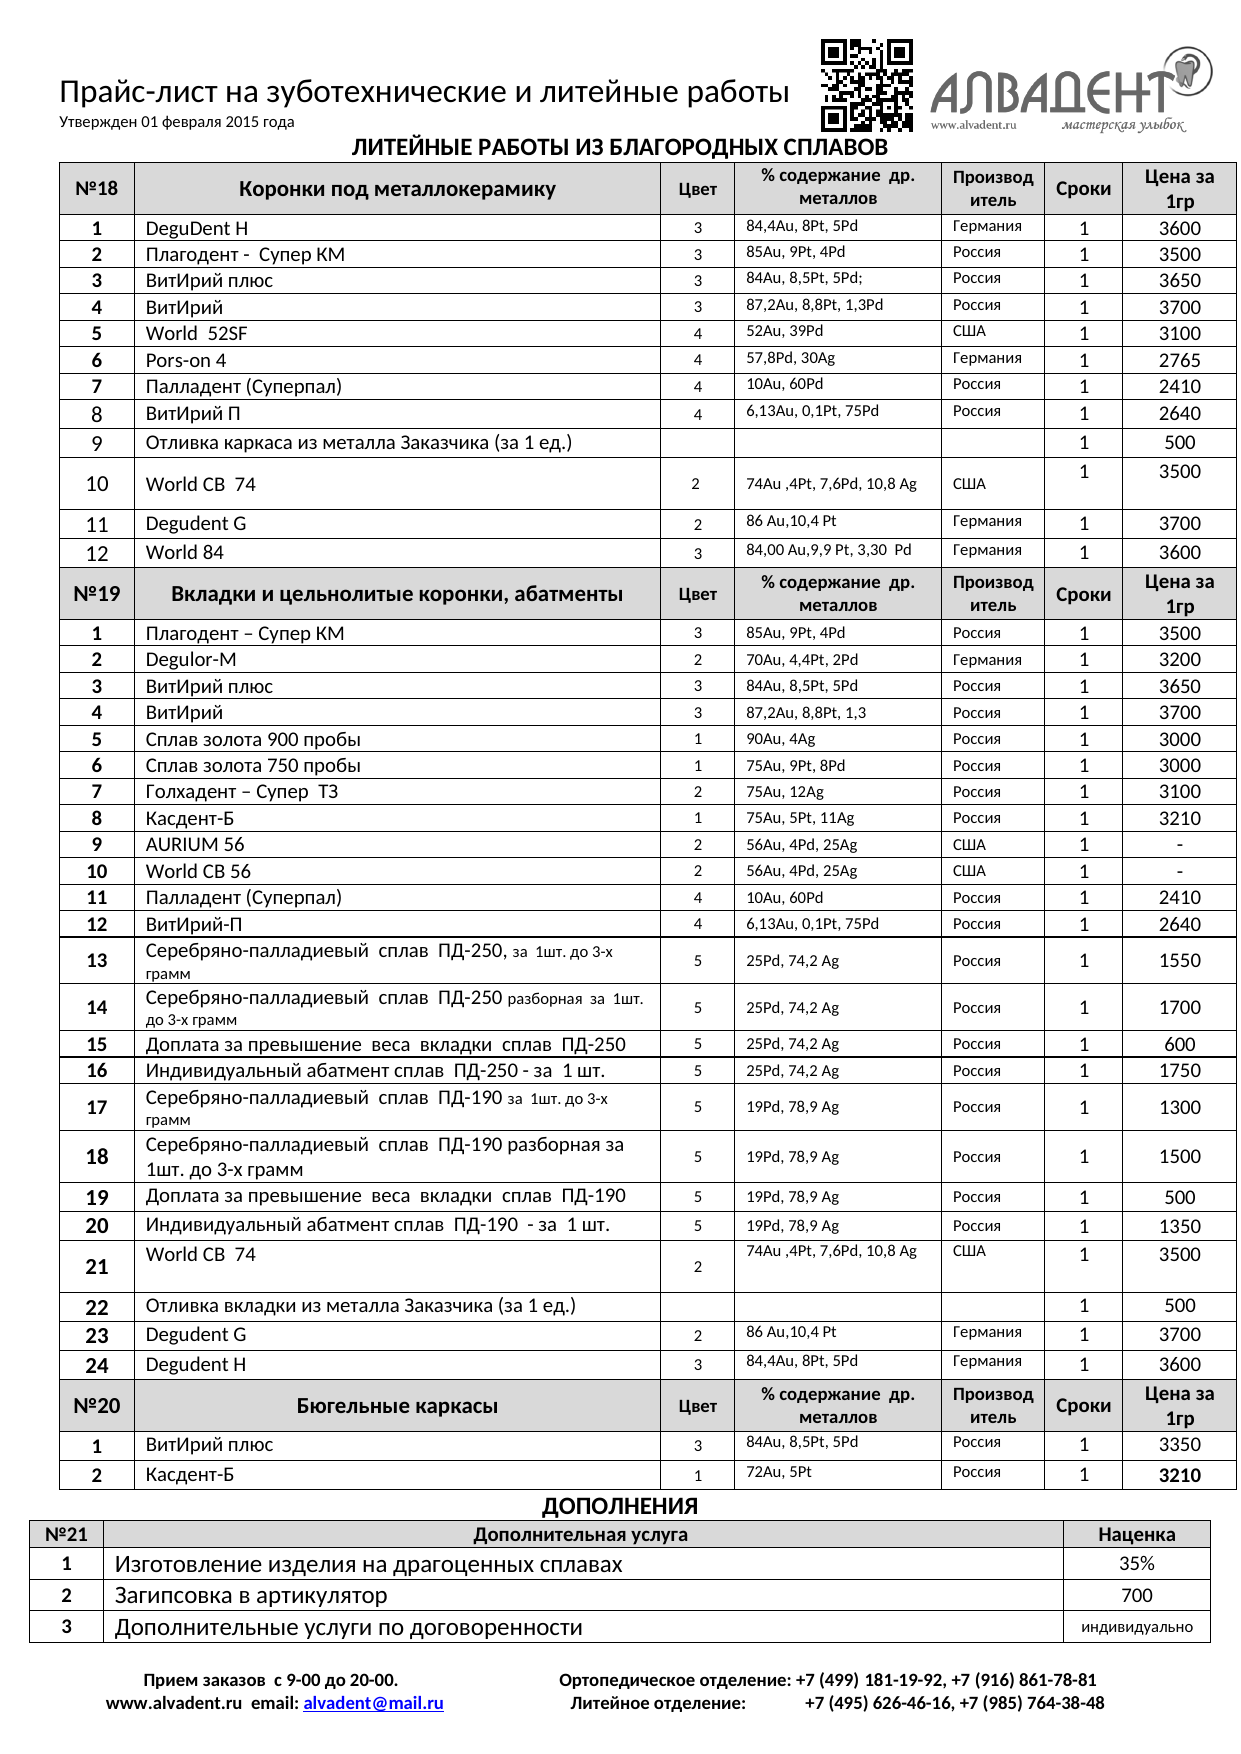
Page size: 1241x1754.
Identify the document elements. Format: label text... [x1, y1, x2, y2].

table_cell 6,13Au, 0,1Pt, 75Pd [735, 400, 941, 428]
table_cell 5 [661, 1084, 734, 1130]
table_cell ВитИрий плюс [135, 1432, 660, 1460]
table_cell Палладент (Суперпал) [135, 885, 660, 910]
table_header Коронки под металлокерамику [135, 163, 660, 214]
table_cell 3700 [1123, 294, 1236, 319]
table_cell 7 [60, 779, 134, 804]
table_cell 86 Au,10,4 Pt [735, 510, 941, 538]
table_cell World CB 74 [135, 1241, 660, 1292]
table_cell World 52SF [135, 321, 660, 346]
table_cell Россия [942, 911, 1044, 936]
table_cell 1 [60, 620, 134, 645]
table_cell Плагодент – Супер КМ [135, 620, 660, 645]
table_cell World CB 56 [135, 858, 660, 883]
table_cell Россия [942, 752, 1044, 778]
table_cell 19Pd, 78,9 Ag [735, 1131, 941, 1182]
table_cell 3500 [1123, 241, 1236, 267]
table_header % содержание др. металлов [735, 163, 941, 214]
table_cell 1 [1045, 1084, 1122, 1130]
table_cell 18 [60, 1131, 134, 1182]
table_cell Плагодент - Супер КМ [135, 241, 660, 267]
table_cell 4 [661, 400, 734, 428]
table_cell Серебряно-палладиевый сплав ПД-250, за 1шт. до 3-х грамм [135, 938, 660, 983]
table_cell 84,00 Au,9,9 Pt, 3,30 Pd [735, 539, 941, 567]
table_cell 23 [60, 1322, 134, 1350]
table_cell 1 [1045, 1351, 1122, 1379]
table_cell World CB 74 [135, 458, 660, 509]
table_cell 1 [1045, 885, 1122, 910]
table_cell 1550 [1123, 938, 1236, 983]
table_cell 84Au, 8,5Pt, 5Pd [735, 1432, 941, 1460]
table_cell 1 [1045, 805, 1122, 831]
table_cell 3200 [1123, 646, 1236, 672]
table_cell Сроки [1045, 1380, 1122, 1431]
table_cell США [942, 1241, 1044, 1292]
table_cell 3210 [1123, 805, 1236, 831]
table_cell 10 [60, 458, 134, 509]
table_cell ВитИрий П [135, 400, 660, 428]
table_cell 84,4Au, 8Pt, 5Pd [735, 1351, 941, 1379]
table_cell % содержание др. металлов [735, 1380, 941, 1431]
table_cell 6,13Au, 0,1Pt, 75Pd [735, 911, 941, 936]
table_cell 3 [661, 1432, 734, 1460]
table_cell 2 [60, 241, 134, 267]
table_cell [735, 429, 941, 457]
table_cell Цена за 1гр [1123, 1380, 1236, 1431]
table_cell США [942, 458, 1044, 509]
table_cell 12 [60, 911, 134, 936]
table_cell 5 [661, 1058, 734, 1083]
table_cell 1 [60, 215, 134, 240]
table_cell 2 [30, 1580, 103, 1610]
table_cell №20 [60, 1380, 134, 1431]
table_cell 3700 [1123, 510, 1236, 538]
table_cell 20 [60, 1212, 134, 1240]
table_cell 1 [1045, 699, 1122, 725]
table_cell 4 [661, 374, 734, 399]
table_cell Россия [942, 938, 1044, 983]
table_cell Палладент (Суперпал) [135, 374, 660, 399]
table_cell Цвет [661, 568, 734, 619]
table_cell Цвет [661, 1380, 734, 1431]
table_cell 1 [1045, 429, 1122, 457]
table_cell 1 [1045, 241, 1122, 267]
table_cell Доплата за превышение веса вкладки сплав ПД-190 [135, 1183, 660, 1211]
table_header №18 [60, 163, 134, 214]
table_cell Голхадент – Супер ТЗ [135, 779, 660, 804]
table_cell США [942, 858, 1044, 883]
table_cell 9 [60, 429, 134, 457]
table_cell Degudent G [135, 1322, 660, 1350]
table_cell Сплав золота 900 пробы [135, 726, 660, 751]
table_cell 72Au, 5Pt [735, 1461, 941, 1489]
table_cell 19Pd, 78,9 Ag [735, 1212, 941, 1240]
table_cell Производитель [942, 1380, 1044, 1431]
table_cell 24 [60, 1351, 134, 1379]
table_cell 2 [661, 1322, 734, 1350]
table_cell 35% [1064, 1548, 1210, 1578]
table_cell Сроки [1045, 568, 1122, 619]
table_cell 1 [1045, 268, 1122, 293]
table_cell 2 [661, 832, 734, 857]
table_cell 1 [1045, 1212, 1122, 1240]
table_cell 85Au, 9Pt, 4Pd [735, 241, 941, 267]
table_cell Россия [942, 1461, 1044, 1489]
table_cell Россия [942, 374, 1044, 399]
table_cell ВитИрий плюс [135, 268, 660, 293]
table_header Цвет [661, 163, 734, 214]
table_cell 4 [60, 294, 134, 319]
table_cell 1 [1045, 321, 1122, 346]
table_cell 3650 [1123, 268, 1236, 293]
table_cell 1 [1045, 374, 1122, 399]
table_cell 2765 [1123, 347, 1236, 372]
table_cell 4 [60, 699, 134, 725]
table_cell Германия [942, 1322, 1044, 1350]
table_cell 3700 [1123, 1322, 1236, 1350]
table_cell 70Au, 4,4Pt, 2Pd [735, 646, 941, 672]
table_cell Отливка каркаса из металла Заказчика (за 1 ед.) [135, 429, 660, 457]
table_cell 1 [1045, 779, 1122, 804]
table_cell 700 [1064, 1580, 1210, 1610]
table_cell 3 [661, 241, 734, 267]
table_cell 5 [661, 1183, 734, 1211]
table_cell - [1123, 832, 1236, 857]
table_cell Производитель [942, 568, 1044, 619]
table_cell 11 [60, 885, 134, 910]
table_cell 2 [60, 1461, 134, 1489]
table_cell 84Au, 8,5Pt, 5Pd; [735, 268, 941, 293]
table_cell Россия [942, 1058, 1044, 1083]
table_cell Серебряно-палладиевый сплав ПД-190 разборная за 1шт. до 3-х грамм [135, 1131, 660, 1182]
table_cell 5 [661, 938, 734, 983]
table_cell 6 [60, 752, 134, 778]
table_cell 1 [1045, 539, 1122, 567]
table_cell 52Au, 39Pd [735, 321, 941, 346]
table_cell 1 [1045, 294, 1122, 319]
table_cell 1 [1045, 1183, 1122, 1211]
table_cell 500 [1123, 1183, 1236, 1211]
table_cell 17 [60, 1084, 134, 1130]
table_cell ВитИрий плюс [135, 673, 660, 698]
table_cell 2 [60, 646, 134, 672]
table_cell Россия [942, 984, 1044, 1030]
text ДОПОЛНЕНИЯ [59, 1490, 1181, 1520]
table_cell 75Au, 9Pt, 8Pd [735, 752, 941, 778]
table_cell 3 [661, 699, 734, 725]
table_cell Россия [942, 400, 1044, 428]
table_cell 1 [1045, 726, 1122, 751]
table_cell 1500 [1123, 1131, 1236, 1182]
table_header Дополнительная услуга [104, 1521, 1063, 1547]
table_cell 3100 [1123, 779, 1236, 804]
table_cell Россия [942, 805, 1044, 831]
table_cell Германия [942, 539, 1044, 567]
table_cell 74Au ,4Pt, 7,6Pd, 10,8 Ag [735, 1241, 941, 1292]
table_cell 3 [661, 294, 734, 319]
table_cell 5 [661, 1131, 734, 1182]
table_cell Бюгельные каркасы [135, 1380, 660, 1431]
table_cell 3500 [1123, 620, 1236, 645]
table_cell 3650 [1123, 673, 1236, 698]
table_cell Сплав золота 750 пробы [135, 752, 660, 778]
table_cell 4 [661, 347, 734, 372]
table_cell 13 [60, 938, 134, 983]
table_cell 1 [1045, 646, 1122, 672]
table_cell 10 [60, 858, 134, 883]
table_cell 6 [60, 347, 134, 372]
table_cell 1 [1045, 911, 1122, 936]
table_cell 5 [60, 321, 134, 346]
table_cell 1 [1045, 984, 1122, 1030]
table_cell 3 [661, 1351, 734, 1379]
table_cell 5 [60, 726, 134, 751]
table_cell Отливка вкладки из металла Заказчика (за 1 ед.) [135, 1293, 660, 1321]
table_cell 87,2Au, 8,8Pt, 1,3 [735, 699, 941, 725]
table_cell 84Au, 8,5Pt, 5Pd [735, 673, 941, 698]
table_cell 3 [661, 268, 734, 293]
table_cell Цена за 1гр [1123, 568, 1236, 619]
table_cell 1 [1045, 752, 1122, 778]
table_cell 56Au, 4Pd, 25Ag [735, 858, 941, 883]
table_cell 75Au, 12Ag [735, 779, 941, 804]
table_cell 5 [661, 984, 734, 1030]
table_cell [661, 429, 734, 457]
table_cell 75Au, 5Pt, 11Ag [735, 805, 941, 831]
table_cell Дополнительные услуги по договоренности [104, 1611, 1063, 1642]
table_cell Загипсовка в артикулятор [104, 1580, 1063, 1610]
table_cell 19 [60, 1183, 134, 1211]
table_cell США [942, 321, 1044, 346]
table_cell Серебряно-палладиевый сплав ПД-190 за 1шт. до 3-х грамм [135, 1084, 660, 1130]
table_cell 3 [661, 539, 734, 567]
table_cell Россия [942, 620, 1044, 645]
table_cell 22 [60, 1293, 134, 1321]
table_cell 500 [1123, 429, 1236, 457]
table_cell ВитИрий-П [135, 911, 660, 936]
table_cell 1 [1045, 215, 1122, 240]
table_cell 1 [1045, 400, 1122, 428]
table_cell Германия [942, 215, 1044, 240]
table_cell 1 [1045, 347, 1122, 372]
table_cell 14 [60, 984, 134, 1030]
table_cell 1350 [1123, 1212, 1236, 1240]
table_cell 11 [60, 510, 134, 538]
table_cell индивидуально [1064, 1611, 1210, 1642]
table_cell 2410 [1123, 885, 1236, 910]
table_cell 19Pd, 78,9 Ag [735, 1183, 941, 1211]
table_cell 57,8Pd, 30Ag [735, 347, 941, 372]
table_cell 4 [661, 911, 734, 936]
table_cell 1 [1045, 620, 1122, 645]
table_cell Вкладки и цельнолитые коронки, абатменты [135, 568, 660, 619]
table_cell 74Au ,4Pt, 7,6Pd, 10,8 Ag [735, 458, 941, 509]
table_cell Россия [942, 699, 1044, 725]
table_cell 1 [661, 1461, 734, 1489]
table_cell AURIUM 56 [135, 832, 660, 857]
table_header №21 [30, 1521, 103, 1547]
table_cell 19Pd, 78,9 Ag [735, 1084, 941, 1130]
table_cell Германия [942, 510, 1044, 538]
table_cell - [1123, 858, 1236, 883]
table_cell 16 [60, 1058, 134, 1083]
table_cell 8 [60, 805, 134, 831]
table_cell 1300 [1123, 1084, 1236, 1130]
table_cell 2410 [1123, 374, 1236, 399]
table_cell Доплата за превышение веса вкладки сплав ПД-250 [135, 1031, 660, 1056]
table_cell Германия [942, 646, 1044, 672]
table_cell 3500 [1123, 458, 1236, 509]
table_cell 1 [1045, 1241, 1122, 1292]
table_cell Россия [942, 673, 1044, 698]
table_cell 5 [661, 1031, 734, 1056]
table_cell 3 [60, 268, 134, 293]
table_cell №19 [60, 568, 134, 619]
table_cell Германия [942, 347, 1044, 372]
table_cell 15 [60, 1031, 134, 1056]
table_cell 10Au, 60Pd [735, 374, 941, 399]
table_cell 4 [661, 321, 734, 346]
table_cell [661, 1293, 734, 1321]
table_cell 1 [661, 805, 734, 831]
table_cell 84,4Au, 8Pt, 5Pd [735, 215, 941, 240]
table_cell 1 [1045, 1461, 1122, 1489]
table_cell 3210 [1123, 1461, 1236, 1489]
table_cell 5 [661, 1212, 734, 1240]
table_cell Россия [942, 1084, 1044, 1130]
table_header Цена за 1гр [1123, 163, 1236, 214]
table_header Сроки [1045, 163, 1122, 214]
table_cell 56Au, 4Pd, 25Ag [735, 832, 941, 857]
table_cell 3600 [1123, 539, 1236, 567]
table_cell 1 [1045, 1131, 1122, 1182]
table_cell 3100 [1123, 321, 1236, 346]
table_cell Касдент-Б [135, 1461, 660, 1489]
table_cell 1 [1045, 1058, 1122, 1083]
table_cell США [942, 832, 1044, 857]
table_cell [942, 429, 1044, 457]
table_cell 3 [661, 673, 734, 698]
table_cell 3500 [1123, 1241, 1236, 1292]
table_cell 25Pd, 74,2 Ag [735, 1031, 941, 1056]
table_cell Degudent G [135, 510, 660, 538]
table_header Производитель [942, 163, 1044, 214]
table_cell 1 [1045, 832, 1122, 857]
table_cell 3350 [1123, 1432, 1236, 1460]
table_cell 1700 [1123, 984, 1236, 1030]
table_cell 2 [661, 458, 734, 509]
table_cell Россия [942, 241, 1044, 267]
table_cell Россия [942, 268, 1044, 293]
table_cell 3000 [1123, 726, 1236, 751]
table_cell 1 [1045, 1293, 1122, 1321]
table_cell Россия [942, 1183, 1044, 1211]
table_cell 3 [30, 1611, 103, 1642]
table_cell 4 [661, 885, 734, 910]
table_cell Россия [942, 1212, 1044, 1240]
table_cell 3700 [1123, 699, 1236, 725]
table_cell Россия [942, 885, 1044, 910]
table_cell 1 [60, 1432, 134, 1460]
table_cell 3600 [1123, 1351, 1236, 1379]
table_cell 87,2Au, 8,8Pt, 1,3Pd [735, 294, 941, 319]
table_cell 2 [661, 510, 734, 538]
table_cell Изготовление изделия на драгоценных сплавах [104, 1548, 1063, 1578]
table_cell Россия [942, 1432, 1044, 1460]
table_cell 2 [661, 779, 734, 804]
table_cell 10Au, 60Pd [735, 885, 941, 910]
table_cell 2 [661, 1241, 734, 1292]
table_cell 2 [661, 646, 734, 672]
table_cell 9 [60, 832, 134, 857]
table_cell 1 [30, 1548, 103, 1578]
table_cell Россия [942, 726, 1044, 751]
table_cell 85Au, 9Pt, 4Pd [735, 620, 941, 645]
table_cell 12 [60, 539, 134, 567]
table_cell Россия [942, 1031, 1044, 1056]
table_cell 2640 [1123, 911, 1236, 936]
table_cell 1 [661, 752, 734, 778]
table_cell Германия [942, 1351, 1044, 1379]
table_cell [942, 1293, 1044, 1321]
table_cell 1 [1045, 458, 1122, 509]
table_cell 3 [60, 673, 134, 698]
table_cell 8 [60, 400, 134, 428]
table_cell [735, 1293, 941, 1321]
table_cell Россия [942, 779, 1044, 804]
table_cell 21 [60, 1241, 134, 1292]
table_cell ВитИрий [135, 294, 660, 319]
table_cell 25Pd, 74,2 Ag [735, 938, 941, 983]
table_cell 1 [1045, 673, 1122, 698]
table_cell 1 [1045, 858, 1122, 883]
table_cell Индивидуальный абатмент сплав ПД-250 - за 1 шт. [135, 1058, 660, 1083]
picture [806, 24, 1241, 159]
table_cell 1 [1045, 1322, 1122, 1350]
table_cell DeguDent H [135, 215, 660, 240]
table_cell Индивидуальный абатмент сплав ПД-190 - за 1 шт. [135, 1212, 660, 1240]
table_cell 1 [1045, 938, 1122, 983]
table_cell % содержание др. металлов [735, 568, 941, 619]
table_cell Degudent H [135, 1351, 660, 1379]
table_cell 90Au, 4Ag [735, 726, 941, 751]
table_header Наценка [1064, 1521, 1210, 1547]
table_cell 1 [1045, 1432, 1122, 1460]
table_cell 2640 [1123, 400, 1236, 428]
table_cell 25Pd, 74,2 Ag [735, 1058, 941, 1083]
table_cell ВитИрий [135, 699, 660, 725]
table_cell World 84 [135, 539, 660, 567]
table_cell Россия [942, 294, 1044, 319]
table_cell 3600 [1123, 215, 1236, 240]
table_cell Россия [942, 1131, 1044, 1182]
table_cell 1 [1045, 510, 1122, 538]
table_cell 1 [661, 726, 734, 751]
table_cell 3000 [1123, 752, 1236, 778]
table_cell 1 [1045, 1031, 1122, 1056]
table_cell 1750 [1123, 1058, 1236, 1083]
table_cell Касдент-Б [135, 805, 660, 831]
table_cell 600 [1123, 1031, 1236, 1056]
table_cell 3 [661, 215, 734, 240]
table_cell 86 Au,10,4 Pt [735, 1322, 941, 1350]
table_cell 25Pd, 74,2 Ag [735, 984, 941, 1030]
table_cell 2 [661, 858, 734, 883]
table_cell 3 [661, 620, 734, 645]
table_cell 500 [1123, 1293, 1236, 1321]
table_cell Pors-on 4 [135, 347, 660, 372]
table_cell Degulor-M [135, 646, 660, 672]
text ЛИТЕЙНЫЕ РАБОТЫ ИЗ БЛАГОРОДНЫХ СПЛАВОВ [59, 131, 1181, 162]
table_cell 7 [60, 374, 134, 399]
table_cell Серебряно-палладиевый сплав ПД-250 разборная за 1шт. до 3-х грамм [135, 984, 660, 1030]
